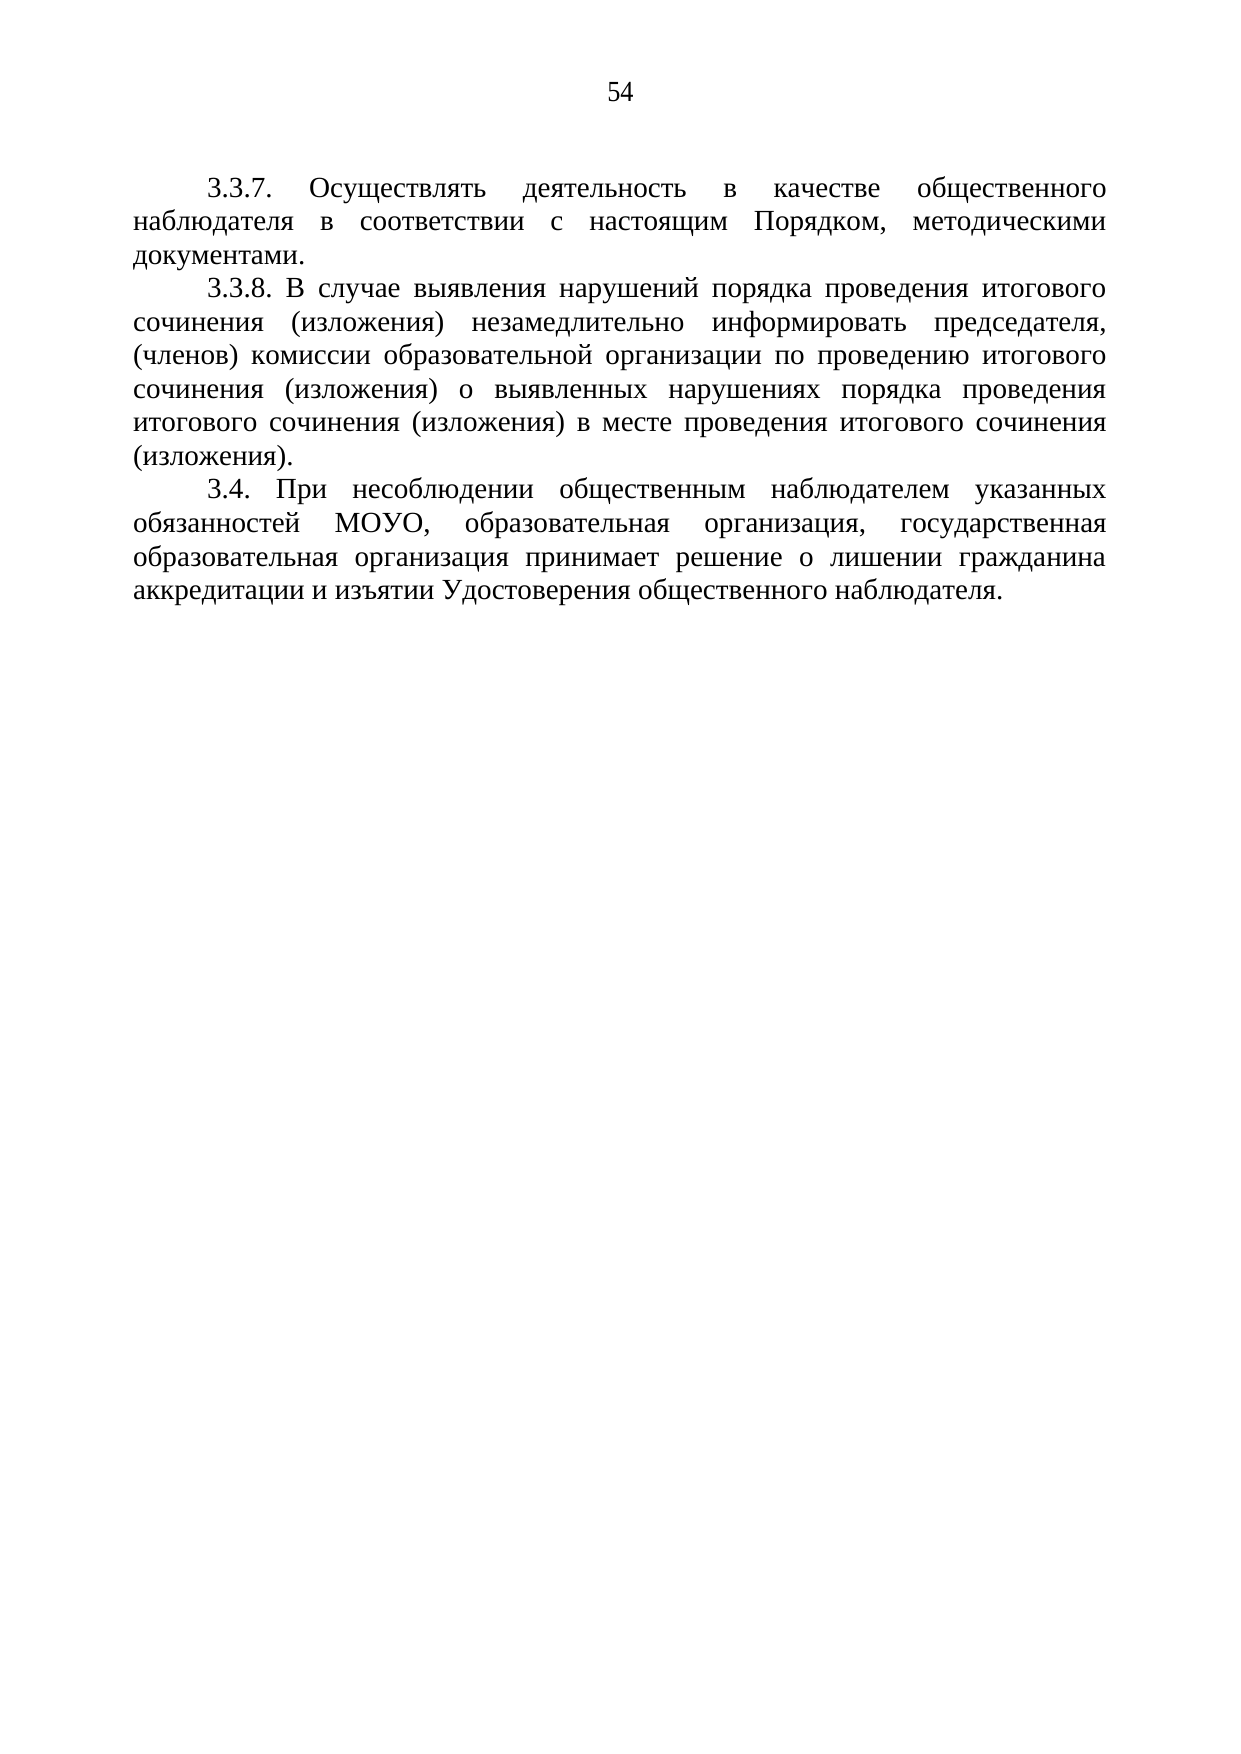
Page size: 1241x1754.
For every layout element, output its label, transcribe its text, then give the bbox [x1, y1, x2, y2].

text 3.4. При несоблюдении общественным наблюдателем указанных обязанностей МОУО, образовательная организация, государственная образовательная организация принимает решение о лишении гражданина аккредитации и изъятии Удостоверения общественного наблюдателя. [133, 472, 1107, 606]
text 3.3.7. Осуществлять деятельность в качестве общественного наблюдателя в соответствии с настоящим Порядком, методическими документами. [133, 170, 1107, 270]
text 3.3.8. В случае выявления нарушений порядка проведения итогового сочинения (изложения) незамедлительно информировать председателя, (членов) комиссии образовательной организации по проведению итогового сочинения (изложения) о выявленных нарушениях порядка проведения итогового сочинения (изложения) в месте проведения итогового сочинения (изложения). [133, 270, 1107, 472]
